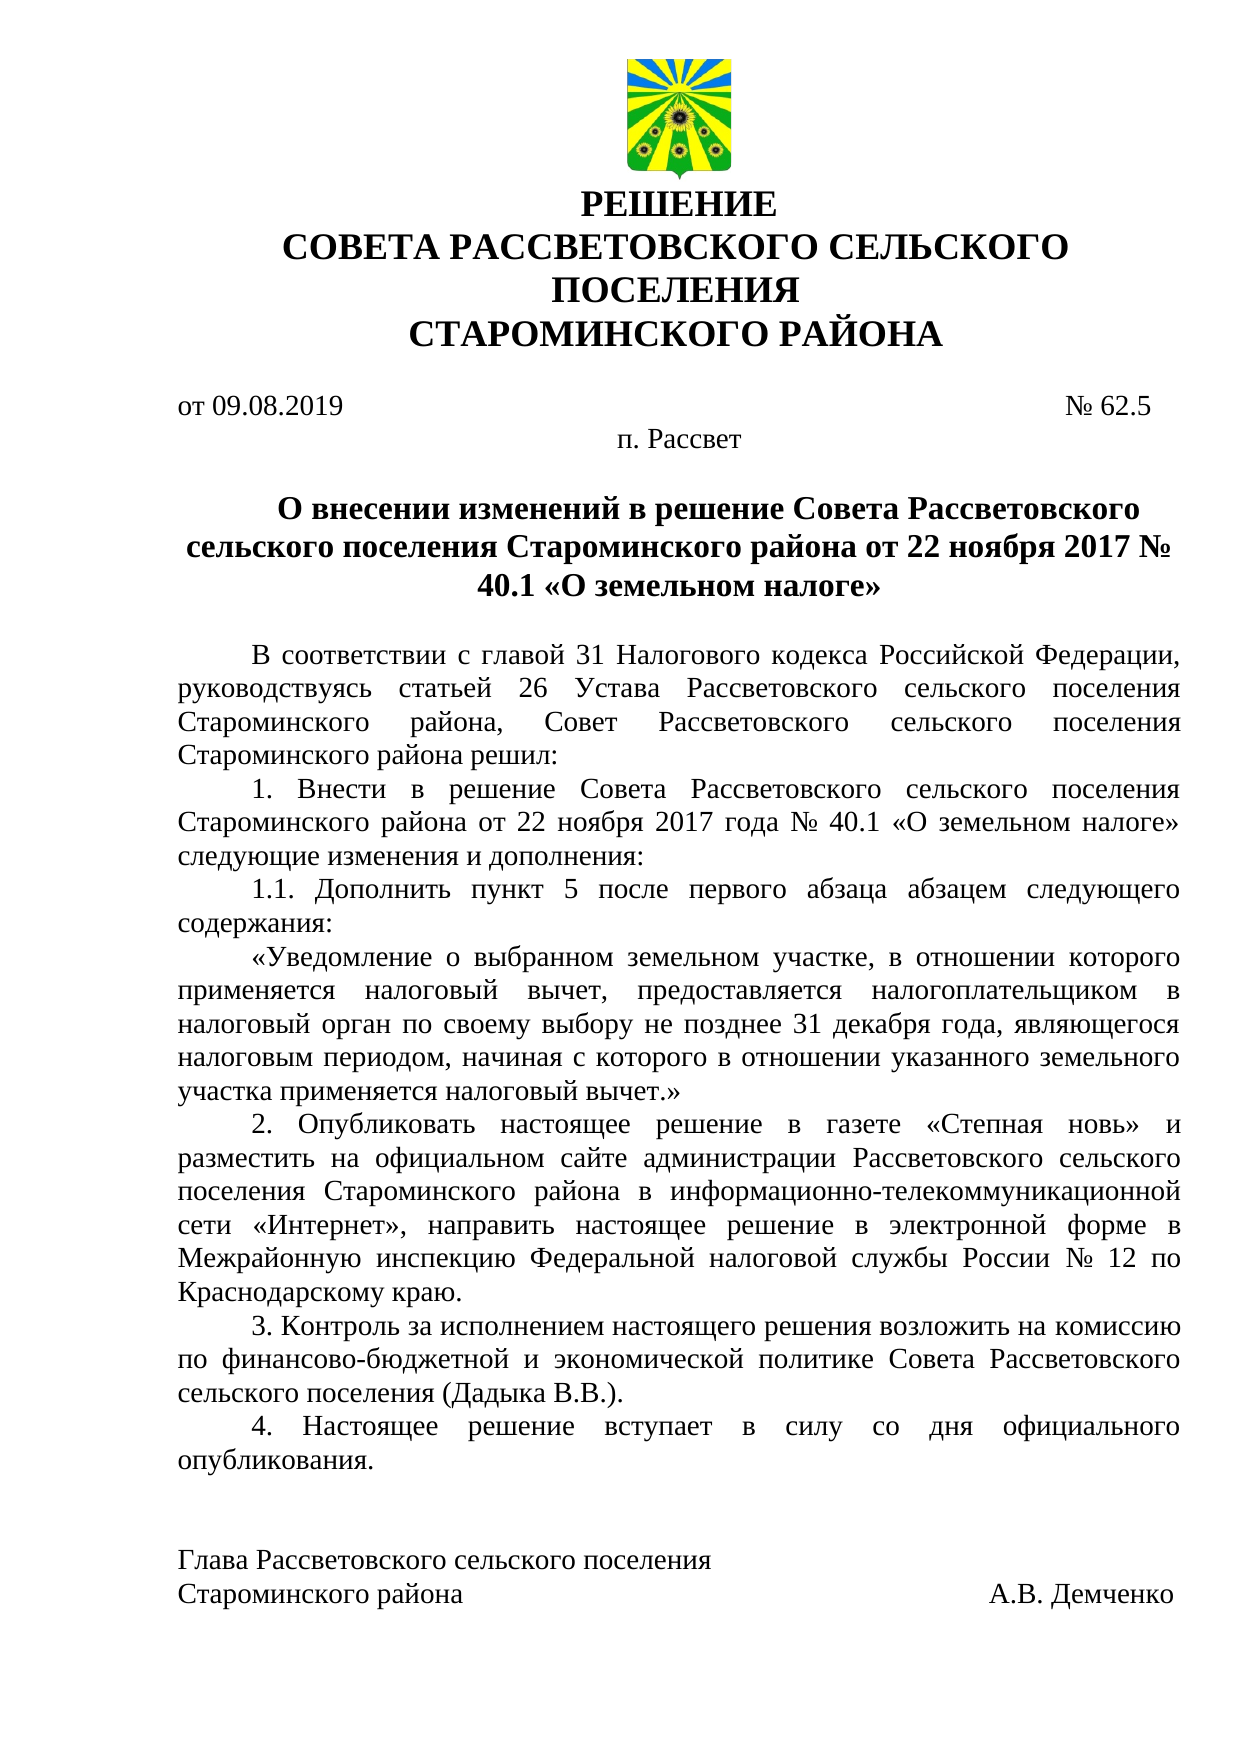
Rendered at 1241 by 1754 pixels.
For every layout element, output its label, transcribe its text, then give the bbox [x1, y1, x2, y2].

text 1. Внести в решение Совета Рассветовского сельского поселения Староминского района от 22 ноября 2017 года № 40.1 «О земельном налоге» следующие изменения и дополнения: [177, 771, 1181, 872]
text О внесении изменений в решение Совета Рассветовского сельского поселения Староминского района от 22 ноября 2017 № 40.1 «О земельном налоге» [177, 488, 1181, 603]
text РЕШЕНИЕ [177, 182, 1181, 225]
text В соответствии с главой 31 Налогового кодекса Российской Федерации, руководствуясь статьей 26 Устава Рассветовского сельского поселения Староминского района, Совет Рассветовского сельского поселения Староминского района решил: [177, 637, 1181, 771]
text от 09.08.2019 № 62.5 [177, 388, 1174, 421]
text СТАРОМИНСКОГО РАЙОНА [177, 311, 1174, 354]
text Глава Рассветовского сельского поселения [177, 1542, 1181, 1576]
text 2. Опубликовать настоящее решение в газете «Степная новь» и разместить на официальном сайте администрации Рассветовского сельского поселения Староминского района в информационно-телекоммуникационной сети «Интернет», направить настоящее решение в электронной форме в Межрайонную инспекцию Федеральной налоговой службы России № 12 по Краснодарскому краю. [177, 1106, 1181, 1308]
text 1.1. Дополнить пункт 5 после первого абзаца абзацем следующего содержания: [177, 872, 1181, 939]
picture [627, 59, 732, 182]
text 4. Настоящее решение вступает в силу со дня официального опубликования. [177, 1408, 1181, 1475]
text 3. Контроль за исполнением настоящего решения возложить на комиссию по финансово-бюджетной и экономической политике Совета Рассветовского сельского поселения (Дадыка В.В.). [177, 1308, 1181, 1408]
text СОВЕТА РАССВЕТОВСКОГО СЕЛЬСКОГО ПОСЕЛЕНИЯ [177, 225, 1174, 311]
text п. Рассвет [177, 421, 1181, 455]
text «Уведомление о выбранном земельном участке, в отношении которого применяется налоговый вычет, предоставляется налогоплательщиком в налоговый орган по своему выбору не позднее 31 декабря года, являющегося налоговым периодом, начиная с которого в отношении указанного земельного участка применяется налоговый вычет.» [177, 939, 1181, 1106]
text Староминского района А.В. Демченко [177, 1576, 1181, 1609]
